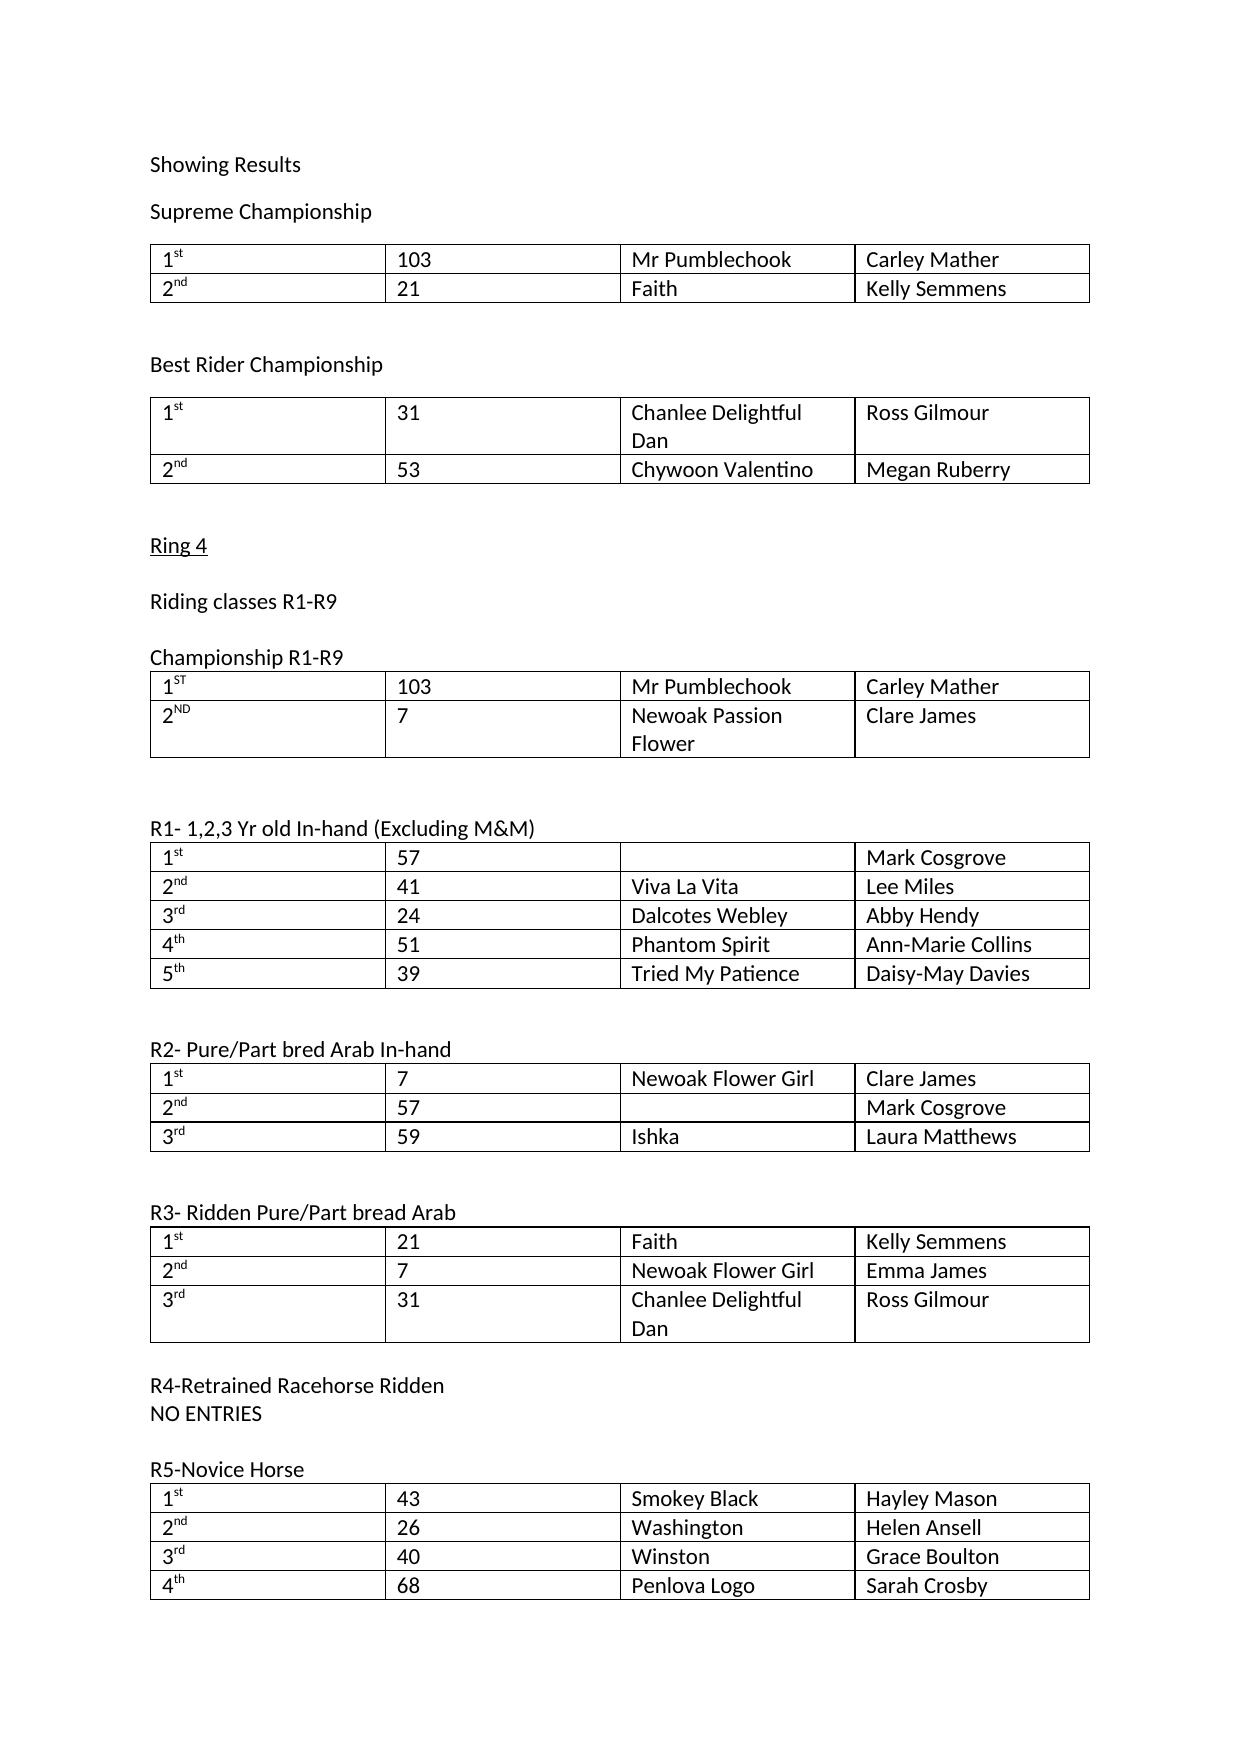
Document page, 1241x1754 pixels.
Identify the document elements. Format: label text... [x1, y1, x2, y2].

table_cell 3rd [151, 1286, 385, 1342]
table_cell Winston [621, 1542, 854, 1570]
table_cell 26 [386, 1513, 620, 1541]
text R1- 1,2,3 Yr old In-hand (Excluding M&M) [150, 814, 1090, 842]
table_header 1st [151, 398, 385, 454]
table_cell Newoak Passion Flower [621, 701, 854, 757]
table_header 43 [386, 1484, 620, 1512]
table_cell 2nd [151, 455, 385, 483]
text Best Rider Championship [150, 350, 1090, 378]
text R4-Retrained Racehorse Ridden [150, 1371, 1090, 1399]
table_header Smokey Black [621, 1484, 854, 1512]
table_header 1ST [151, 672, 385, 700]
text R3- Ridden Pure/Part bread Arab [150, 1198, 1090, 1226]
table_cell Chywoon Valentino [621, 455, 854, 483]
text Ring 4 [150, 531, 1090, 559]
table_cell 57 [386, 1094, 620, 1121]
table_cell 31 [386, 1286, 620, 1342]
table_cell Washington [621, 1513, 854, 1541]
table_cell 7 [386, 1257, 620, 1284]
table_header Kelly Semmens [856, 1228, 1089, 1256]
table_cell Helen Ansell [856, 1513, 1089, 1541]
table_cell Newoak Flower Girl [621, 1257, 854, 1284]
table_header Hayley Mason [856, 1484, 1089, 1512]
table_cell 51 [386, 930, 620, 958]
table_cell 2nd [151, 274, 385, 302]
table_cell 3rd [151, 901, 385, 929]
table_cell Abby Hendy [856, 901, 1089, 929]
table_header 7 [386, 1064, 620, 1092]
table_cell Ishka [621, 1123, 854, 1151]
table_cell 7 [386, 701, 620, 757]
table_header 1st [151, 843, 385, 871]
table_header Carley Mather [856, 245, 1089, 273]
table_cell [621, 1094, 854, 1121]
table_cell 39 [386, 959, 620, 987]
table_cell Dalcotes Webley [621, 901, 854, 929]
table_header 31 [386, 398, 620, 454]
table_cell 53 [386, 455, 620, 483]
table_header Carley Mather [856, 672, 1089, 700]
table_cell Ross Gilmour [856, 1286, 1089, 1342]
table_cell Faith [621, 274, 854, 302]
table_header 1st [151, 245, 385, 273]
table_header Faith [621, 1228, 854, 1256]
text NO ENTRIES [150, 1399, 1090, 1427]
table_header 103 [386, 245, 620, 273]
table_cell 41 [386, 872, 620, 900]
table_cell 5th [151, 959, 385, 987]
table_cell Penlova Logo [621, 1571, 854, 1599]
table_header Mark Cosgrove [856, 843, 1089, 871]
table_cell 3rd [151, 1542, 385, 1570]
table_cell Phantom Spirit [621, 930, 854, 958]
table_cell Viva La Vita [621, 872, 854, 900]
table_header 57 [386, 843, 620, 871]
text Championship R1-R9 [150, 643, 1090, 671]
table_cell 4th [151, 1571, 385, 1599]
table_cell 40 [386, 1542, 620, 1570]
table_cell 68 [386, 1571, 620, 1599]
table_header 1st [151, 1228, 385, 1256]
table_cell Daisy-May Davies [856, 959, 1089, 987]
table_cell 2nd [151, 872, 385, 900]
table_cell 2nd [151, 1094, 385, 1121]
table_cell 2nd [151, 1513, 385, 1541]
table_header Ross Gilmour [856, 398, 1089, 454]
table_header Newoak Flower Girl [621, 1064, 854, 1092]
table_cell Sarah Crosby [856, 1571, 1089, 1599]
table_cell 2nd [151, 1257, 385, 1284]
table_header 103 [386, 672, 620, 700]
text R2- Pure/Part bred Arab In-hand [150, 1035, 1090, 1063]
table_header Clare James [856, 1064, 1089, 1092]
table_cell Chanlee Delightful Dan [621, 1286, 854, 1342]
table_header Chanlee Delightful Dan [621, 398, 854, 454]
table_cell 4th [151, 930, 385, 958]
table_header 1st [151, 1484, 385, 1512]
table_cell Lee Miles [856, 872, 1089, 900]
table_header [621, 843, 854, 871]
table_cell 3rd [151, 1123, 385, 1151]
table_header Mr Pumblechook [621, 672, 854, 700]
table_cell Grace Boulton [856, 1542, 1089, 1570]
table_header 1st [151, 1064, 385, 1092]
table_cell Mark Cosgrove [856, 1094, 1089, 1121]
text Showing Results [150, 150, 1090, 178]
table_cell Clare James [856, 701, 1089, 757]
text R5-Novice Horse [150, 1455, 1090, 1483]
text Riding classes R1-R9 [150, 587, 1090, 615]
table_cell Tried My Patience [621, 959, 854, 987]
text Supreme Championship [150, 197, 1090, 225]
table_cell 21 [386, 274, 620, 302]
table_cell Emma James [856, 1257, 1089, 1284]
table_cell 2ND [151, 701, 385, 757]
table_cell Kelly Semmens [856, 274, 1089, 302]
table_cell 24 [386, 901, 620, 929]
table_cell 59 [386, 1123, 620, 1151]
table_cell Laura Matthews [856, 1123, 1089, 1151]
table_header 21 [386, 1228, 620, 1256]
table_header Mr Pumblechook [621, 245, 854, 273]
table_cell Ann-Marie Collins [856, 930, 1089, 958]
table_cell Megan Ruberry [856, 455, 1089, 483]
